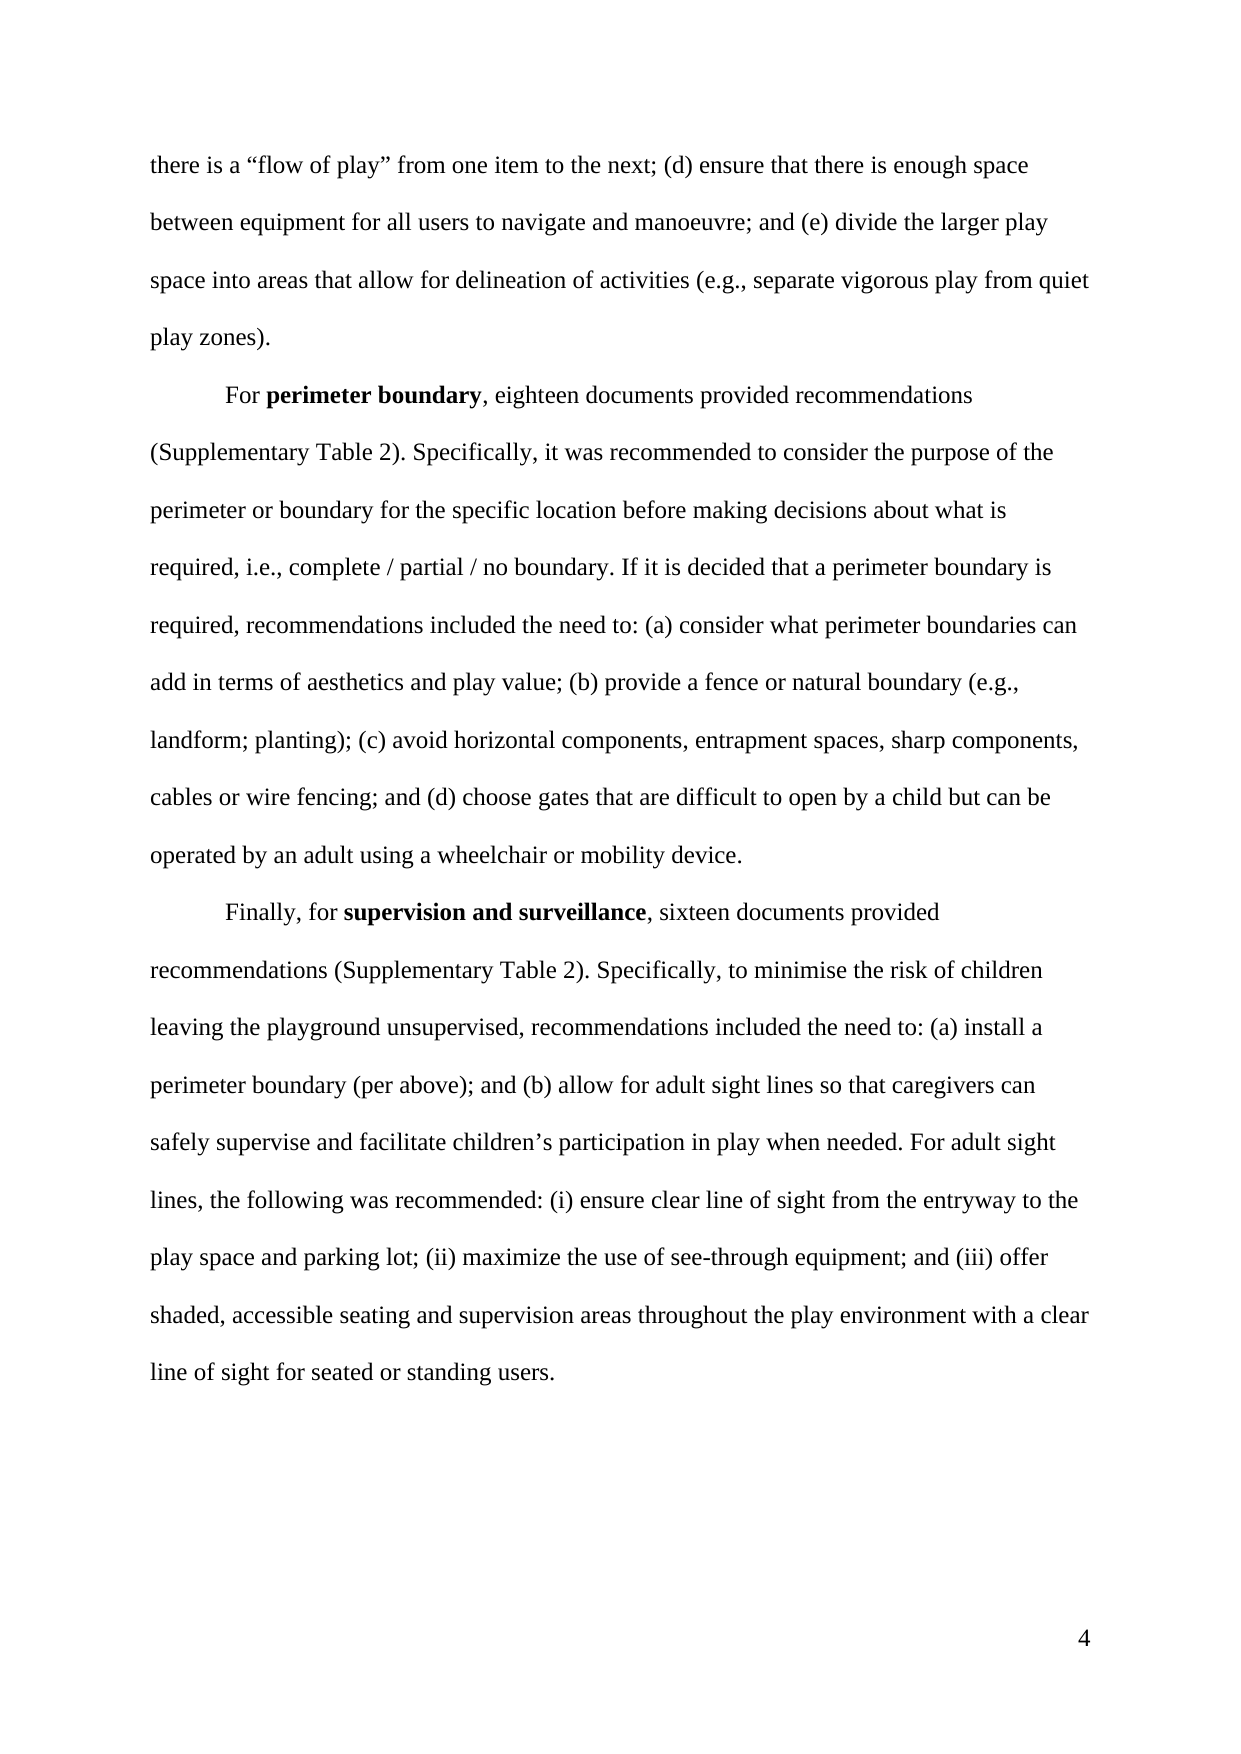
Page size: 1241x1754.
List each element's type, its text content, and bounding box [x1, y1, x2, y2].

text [150, 150, 1090, 351]
text Finally, for supervision and surveillance, sixteen documents provided recommendations (Supplementary Table 2). Specifically, to minimise the risk of children leaving the playground unsupervised, recommendations included the need to: (a) install a perimeter boundary (per above); and (b) allow for adult sight lines so that caregivers can safely supervise and facilitate children’s participation in play when needed. For adult sight lines, the following was recommended: (i) ensure clear line of sight from the entryway to the play space and parking lot; (ii) maximize the use of see-through equipment; and (iii) offer shaded, accessible seating and supervision areas throughout the play environment with a clear line of sight for seated or standing users. [150, 897, 1090, 1386]
text For perimeter boundary, eighteen documents provided recommendations (Supplementary Table 2). Specifically, it was recommended to consider the purpose of the perimeter or boundary for the specific location before making decisions about what is required, i.e., complete / partial / no boundary. If it is decided that a perimeter boundary is required, recommendations included the need to: (a) consider what perimeter boundaries can add in terms of aesthetics and play value; (b) provide a fence or natural boundary (e.g., landform; planting); (c) avoid horizontal components, entrapment spaces, sharp components, cables or wire fencing; and (d) choose gates that are difficult to open by a child but can be operated by an adult using a wheelchair or mobility device. [150, 380, 1090, 869]
